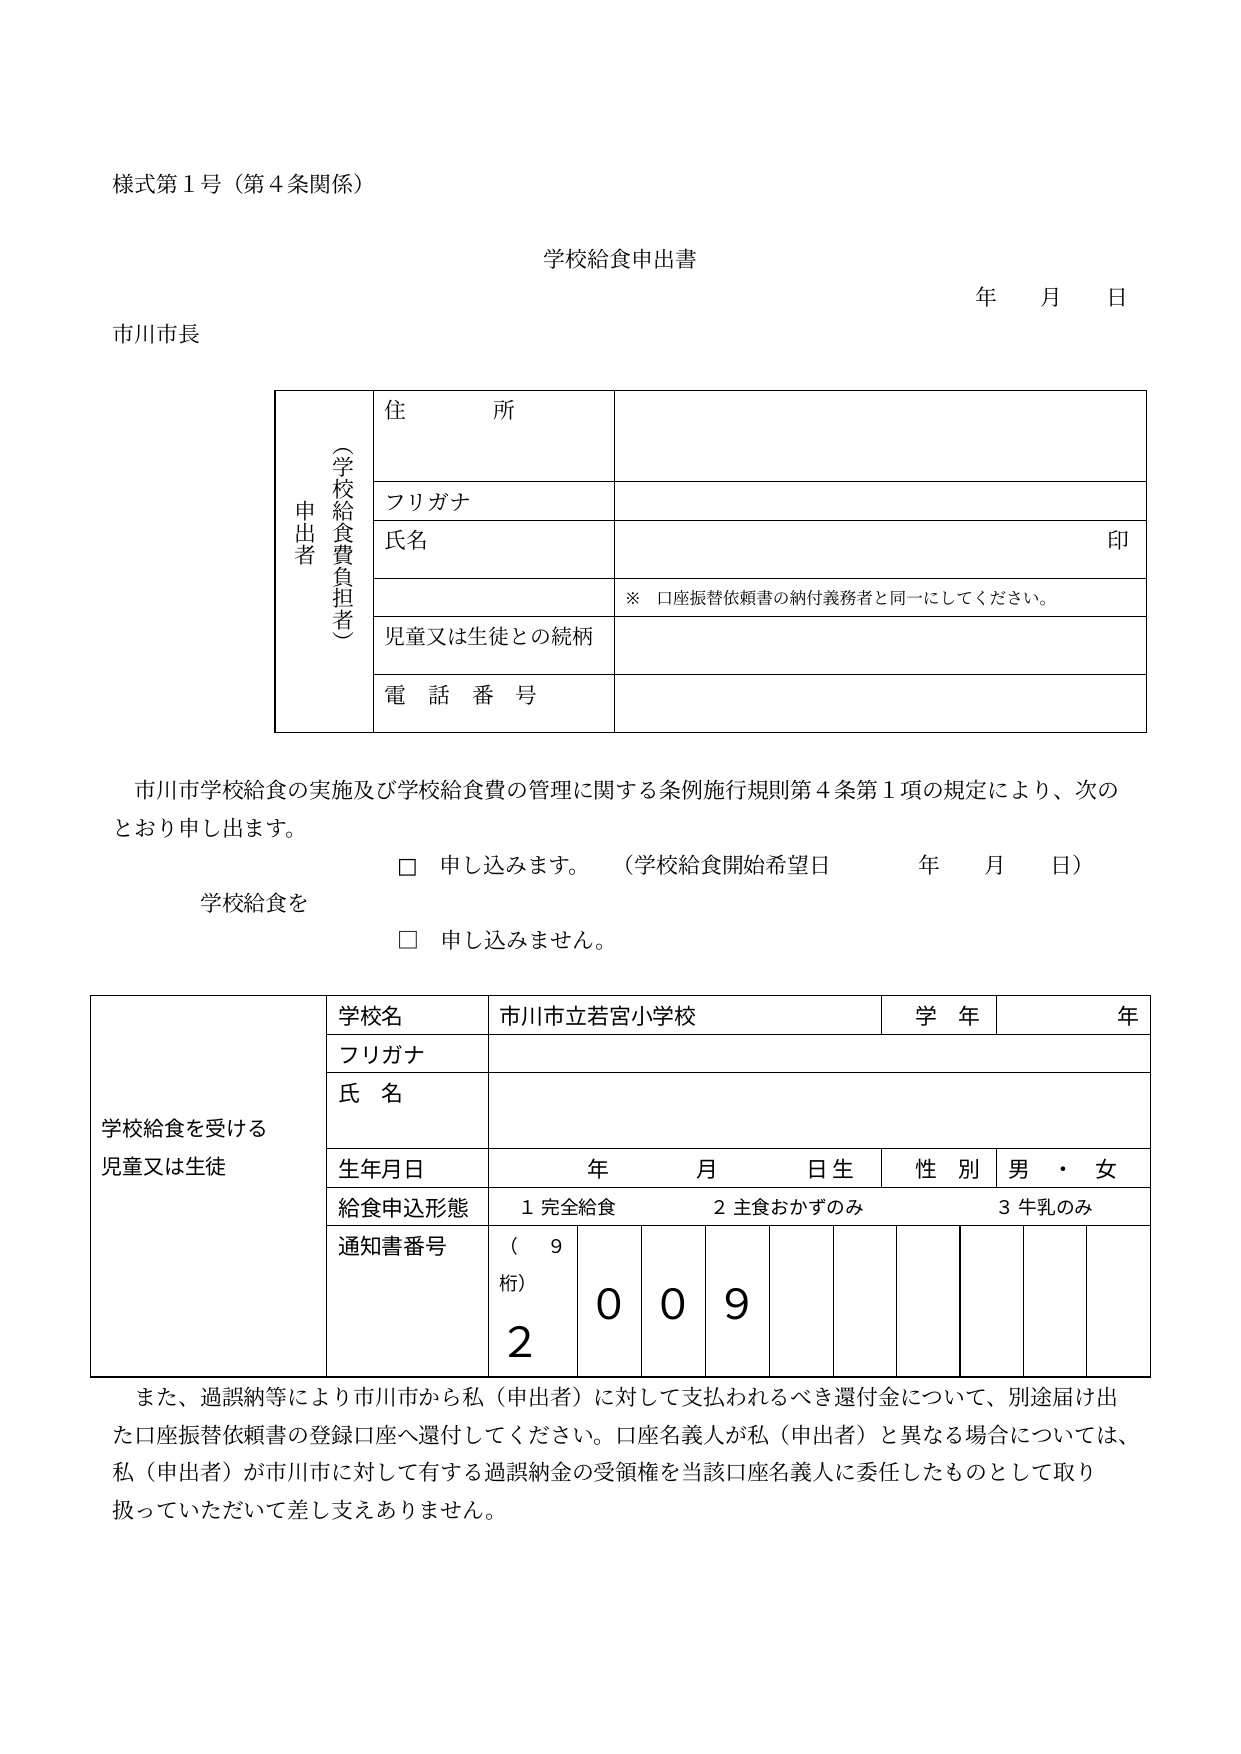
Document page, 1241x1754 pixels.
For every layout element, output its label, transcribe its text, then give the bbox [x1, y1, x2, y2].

table_header 住 所 [374, 391, 614, 481]
table_cell 給食申込形態 [327, 1188, 488, 1225]
table_header 学 年 [882, 996, 996, 1034]
table_cell [770, 1226, 833, 1376]
text □ 申し込みます。 （学校給食開始希望日 年 月 日） [112, 845, 1128, 883]
text 学校給食申出書 [112, 239, 1128, 277]
table_header 学校給食を受ける 児童又は生徒 [91, 996, 326, 1376]
table_cell １ 完全給食 ２ 主食おかずのみ ３ 牛乳のみ [489, 1188, 1150, 1225]
text 年 月 日 [112, 277, 1128, 314]
table_cell [897, 1226, 959, 1376]
table_cell ０ [642, 1226, 705, 1376]
table_cell 氏名 [374, 521, 614, 577]
table_cell （９桁） ２ [489, 1226, 577, 1376]
text また、過誤納等により市川市から私（申出者）に対して支払われるべき還付金について、別途届け出た口座振替依頼書の登録口座へ還付してください。口座名義人が私（申出者）と異なる場合については、私（申出者）が市川市に対して有する過誤納金の受領権を当該口座名義人に委任したものとして取り扱っていただいて差し支えありません。 [112, 1378, 1128, 1527]
table_header 市川市立若宮小学校 [489, 996, 881, 1034]
table_cell 電 話 番 号 [374, 675, 614, 732]
table_cell 性 別 [882, 1149, 996, 1187]
table_cell [489, 1035, 1150, 1072]
table_cell [961, 1226, 1023, 1376]
table_cell [615, 675, 1146, 732]
table_header 学校名 [327, 996, 488, 1034]
text 様式第１号（第４条関係） [112, 164, 1128, 202]
text 学校給食を □ 申し込みません。 [112, 883, 1128, 958]
table_cell [1024, 1226, 1086, 1376]
table_cell 年 月 日 生 [489, 1149, 881, 1187]
text 市川市学校給食の実施及び学校給食費の管理に関する条例施行規則第４条第１項の規定により、次のとおり申し出ます。 [112, 770, 1128, 845]
table_cell 男 ・ 女 [997, 1149, 1150, 1187]
table_cell フリガナ [374, 482, 614, 520]
table_cell フリガナ [327, 1035, 488, 1072]
table_cell 通知書番号 [327, 1226, 488, 1376]
table_header （学校給食費負担者） 申出者 [276, 391, 373, 732]
table_cell ０ [578, 1226, 641, 1376]
table_cell [615, 617, 1146, 674]
table_cell [489, 1073, 1150, 1148]
table_cell ※ 口座振替依頼書の納付義務者と同一にしてください。 [615, 579, 1146, 616]
table_cell [834, 1226, 896, 1376]
table_cell ９ [706, 1226, 769, 1376]
text 市川市長 [112, 314, 1128, 352]
table_cell [374, 579, 614, 616]
table_cell 児童又は生徒との続柄 [374, 617, 614, 674]
table_cell [1087, 1226, 1150, 1376]
table_cell 氏 名 [327, 1073, 488, 1148]
table_header [615, 391, 1146, 481]
table_cell 印 [615, 521, 1146, 577]
table_cell 生年月日 [327, 1149, 488, 1187]
table_header 年 [997, 996, 1150, 1034]
table_cell [615, 482, 1146, 520]
